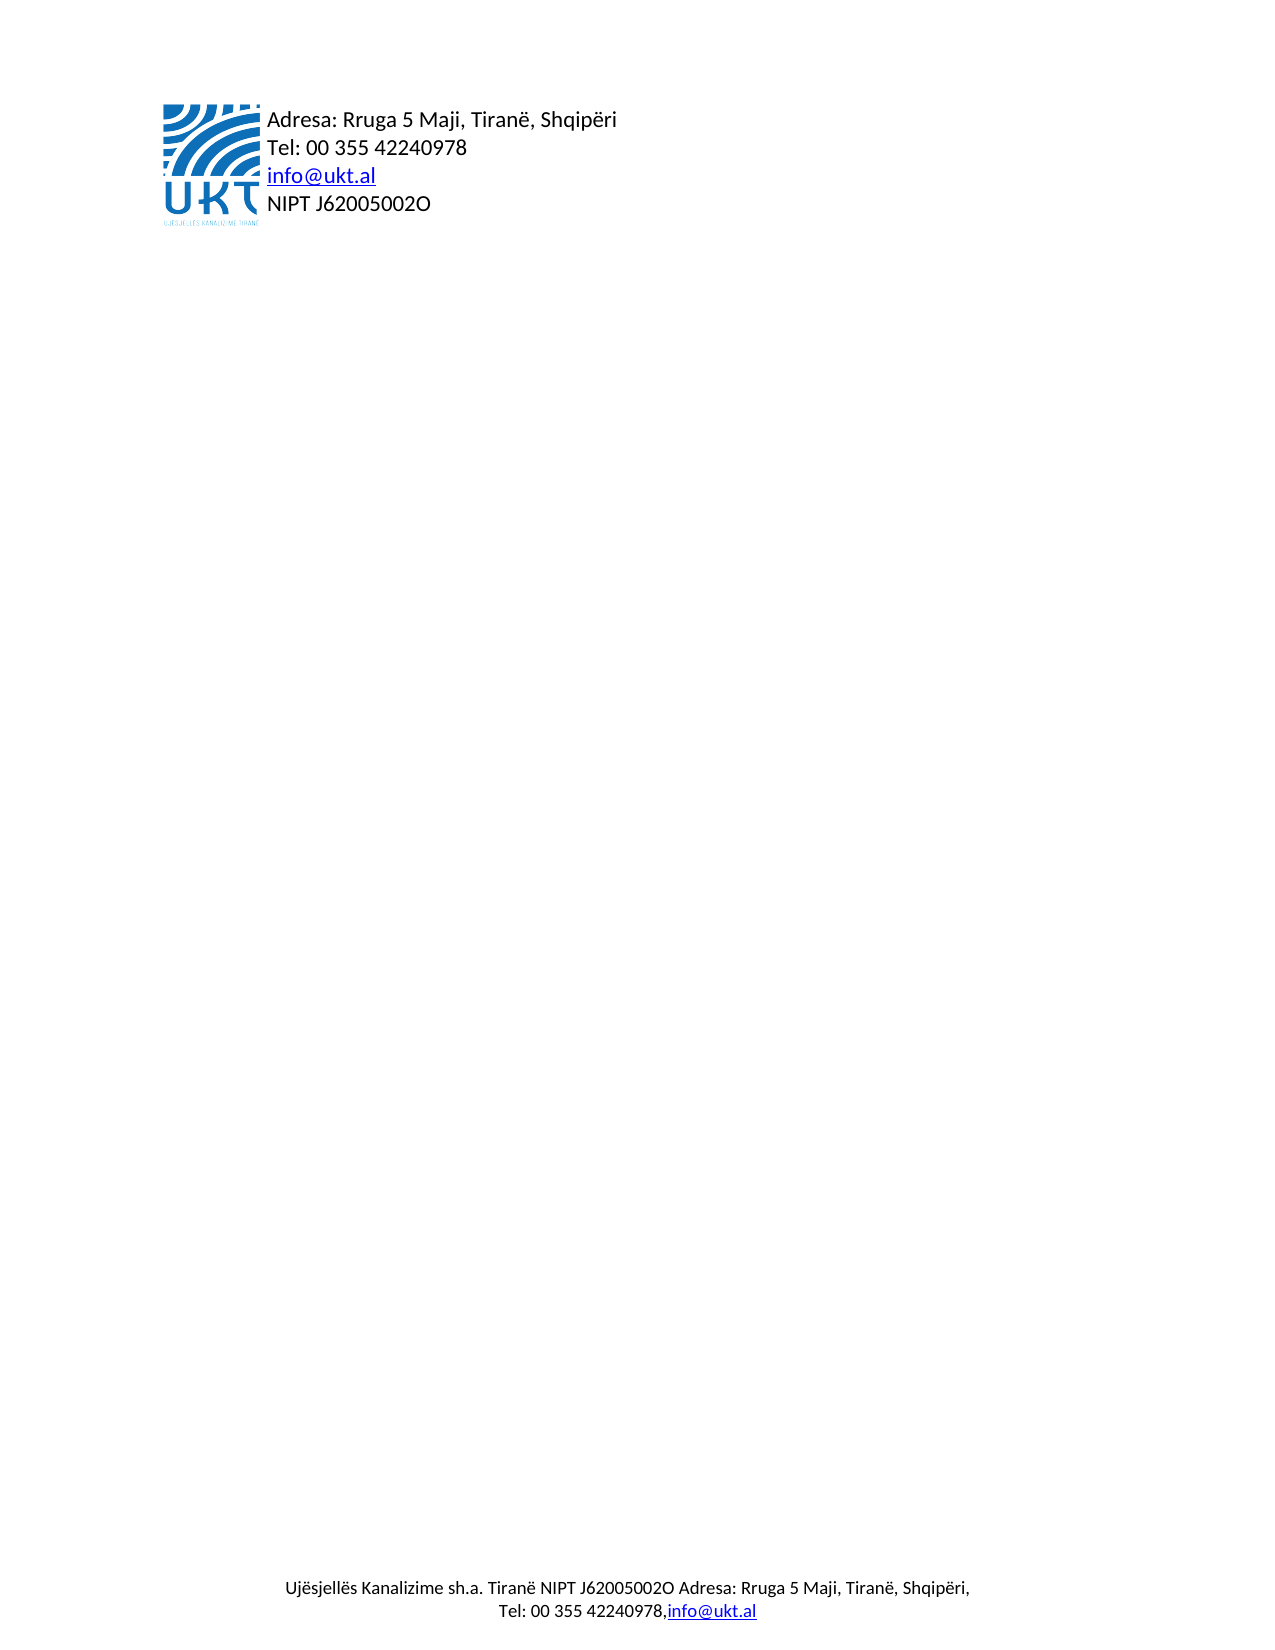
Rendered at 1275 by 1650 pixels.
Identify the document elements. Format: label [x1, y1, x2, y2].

picture [103, 75, 294, 239]
